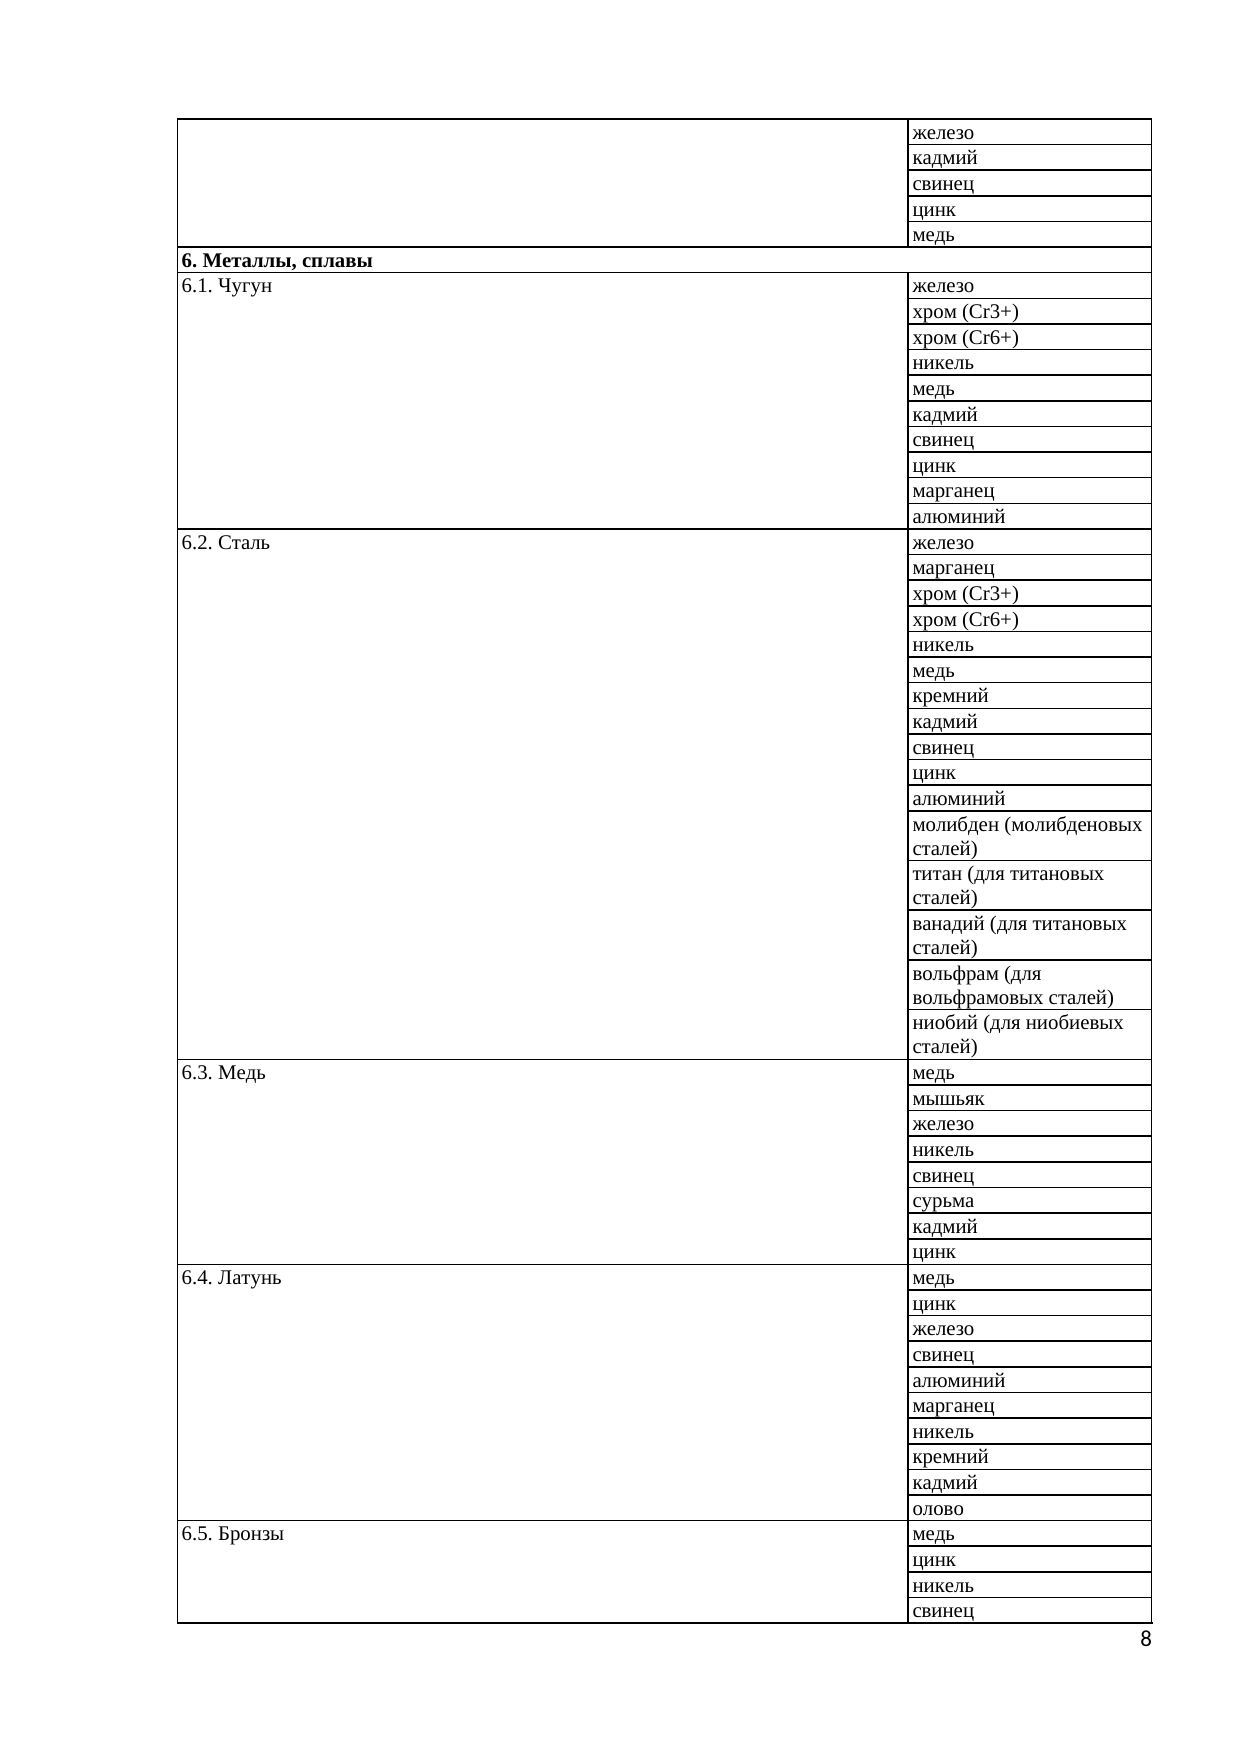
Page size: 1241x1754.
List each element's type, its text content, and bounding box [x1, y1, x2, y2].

table_cell 6.1. Чугун [178, 273, 907, 528]
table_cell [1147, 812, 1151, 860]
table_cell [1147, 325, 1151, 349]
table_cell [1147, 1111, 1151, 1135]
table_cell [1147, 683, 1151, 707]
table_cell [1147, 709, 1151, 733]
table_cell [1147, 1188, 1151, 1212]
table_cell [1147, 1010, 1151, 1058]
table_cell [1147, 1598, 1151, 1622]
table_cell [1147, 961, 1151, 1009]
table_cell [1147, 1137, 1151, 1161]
table_cell 6.3. Медь [178, 1060, 907, 1263]
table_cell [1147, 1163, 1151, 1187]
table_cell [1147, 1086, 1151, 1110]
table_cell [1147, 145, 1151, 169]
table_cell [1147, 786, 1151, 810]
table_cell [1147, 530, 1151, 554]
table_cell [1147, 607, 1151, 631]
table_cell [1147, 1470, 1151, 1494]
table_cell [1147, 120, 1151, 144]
table_cell 6.5. Бронзы [178, 1521, 907, 1622]
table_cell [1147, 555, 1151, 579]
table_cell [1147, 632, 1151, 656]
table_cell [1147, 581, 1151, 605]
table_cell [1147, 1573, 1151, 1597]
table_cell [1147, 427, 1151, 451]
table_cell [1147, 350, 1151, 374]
table_cell 6.4. Латунь [178, 1265, 907, 1520]
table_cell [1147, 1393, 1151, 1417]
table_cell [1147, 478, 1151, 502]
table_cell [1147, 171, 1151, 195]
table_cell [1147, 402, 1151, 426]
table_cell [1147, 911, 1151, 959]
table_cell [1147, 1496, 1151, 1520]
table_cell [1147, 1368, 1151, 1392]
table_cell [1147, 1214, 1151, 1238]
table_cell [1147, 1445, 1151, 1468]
table_cell 6.2. Сталь [178, 530, 907, 1058]
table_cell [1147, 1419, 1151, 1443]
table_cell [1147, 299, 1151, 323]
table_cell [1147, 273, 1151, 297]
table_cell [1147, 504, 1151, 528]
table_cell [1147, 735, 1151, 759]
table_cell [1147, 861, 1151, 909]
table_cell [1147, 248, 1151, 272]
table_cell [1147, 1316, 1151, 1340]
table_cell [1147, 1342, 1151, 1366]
